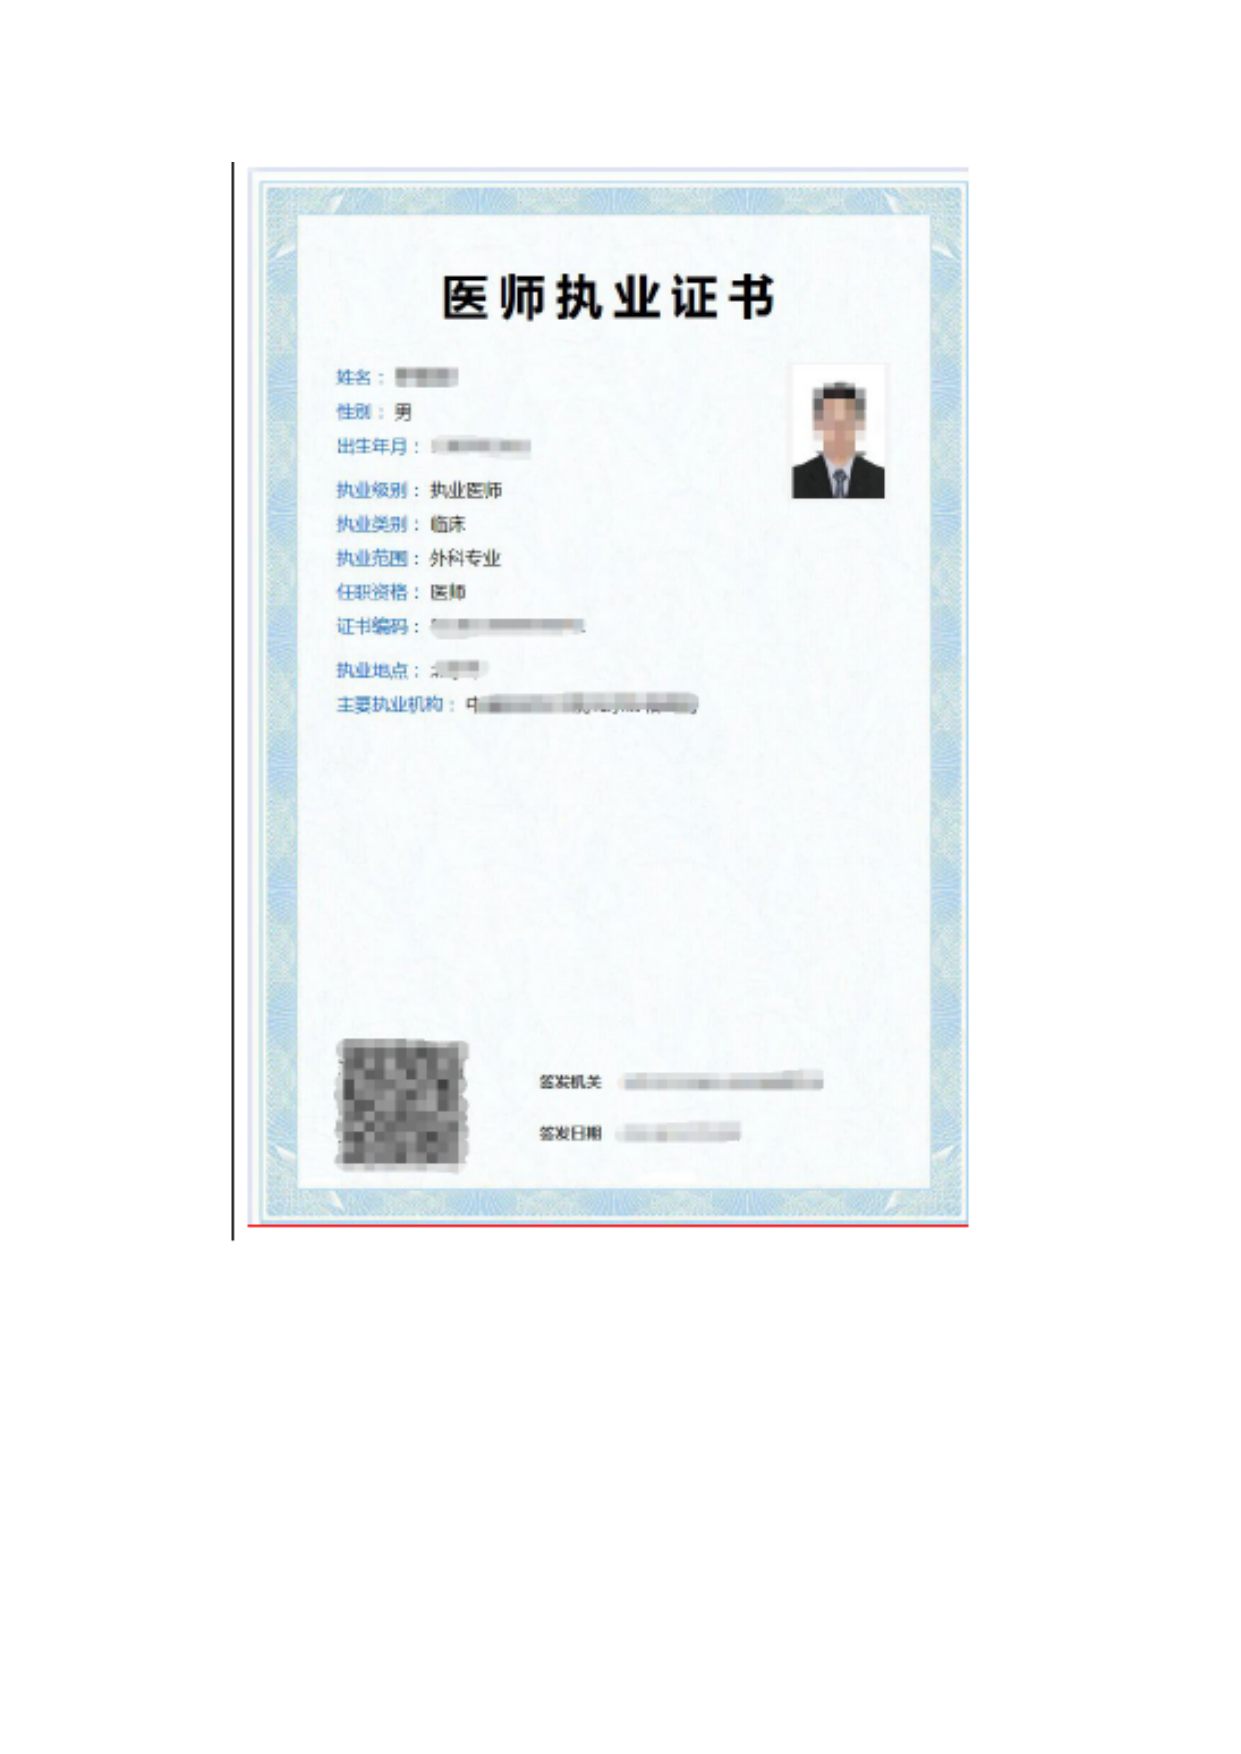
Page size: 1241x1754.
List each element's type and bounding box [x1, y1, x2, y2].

picture [187, 162, 1053, 1298]
